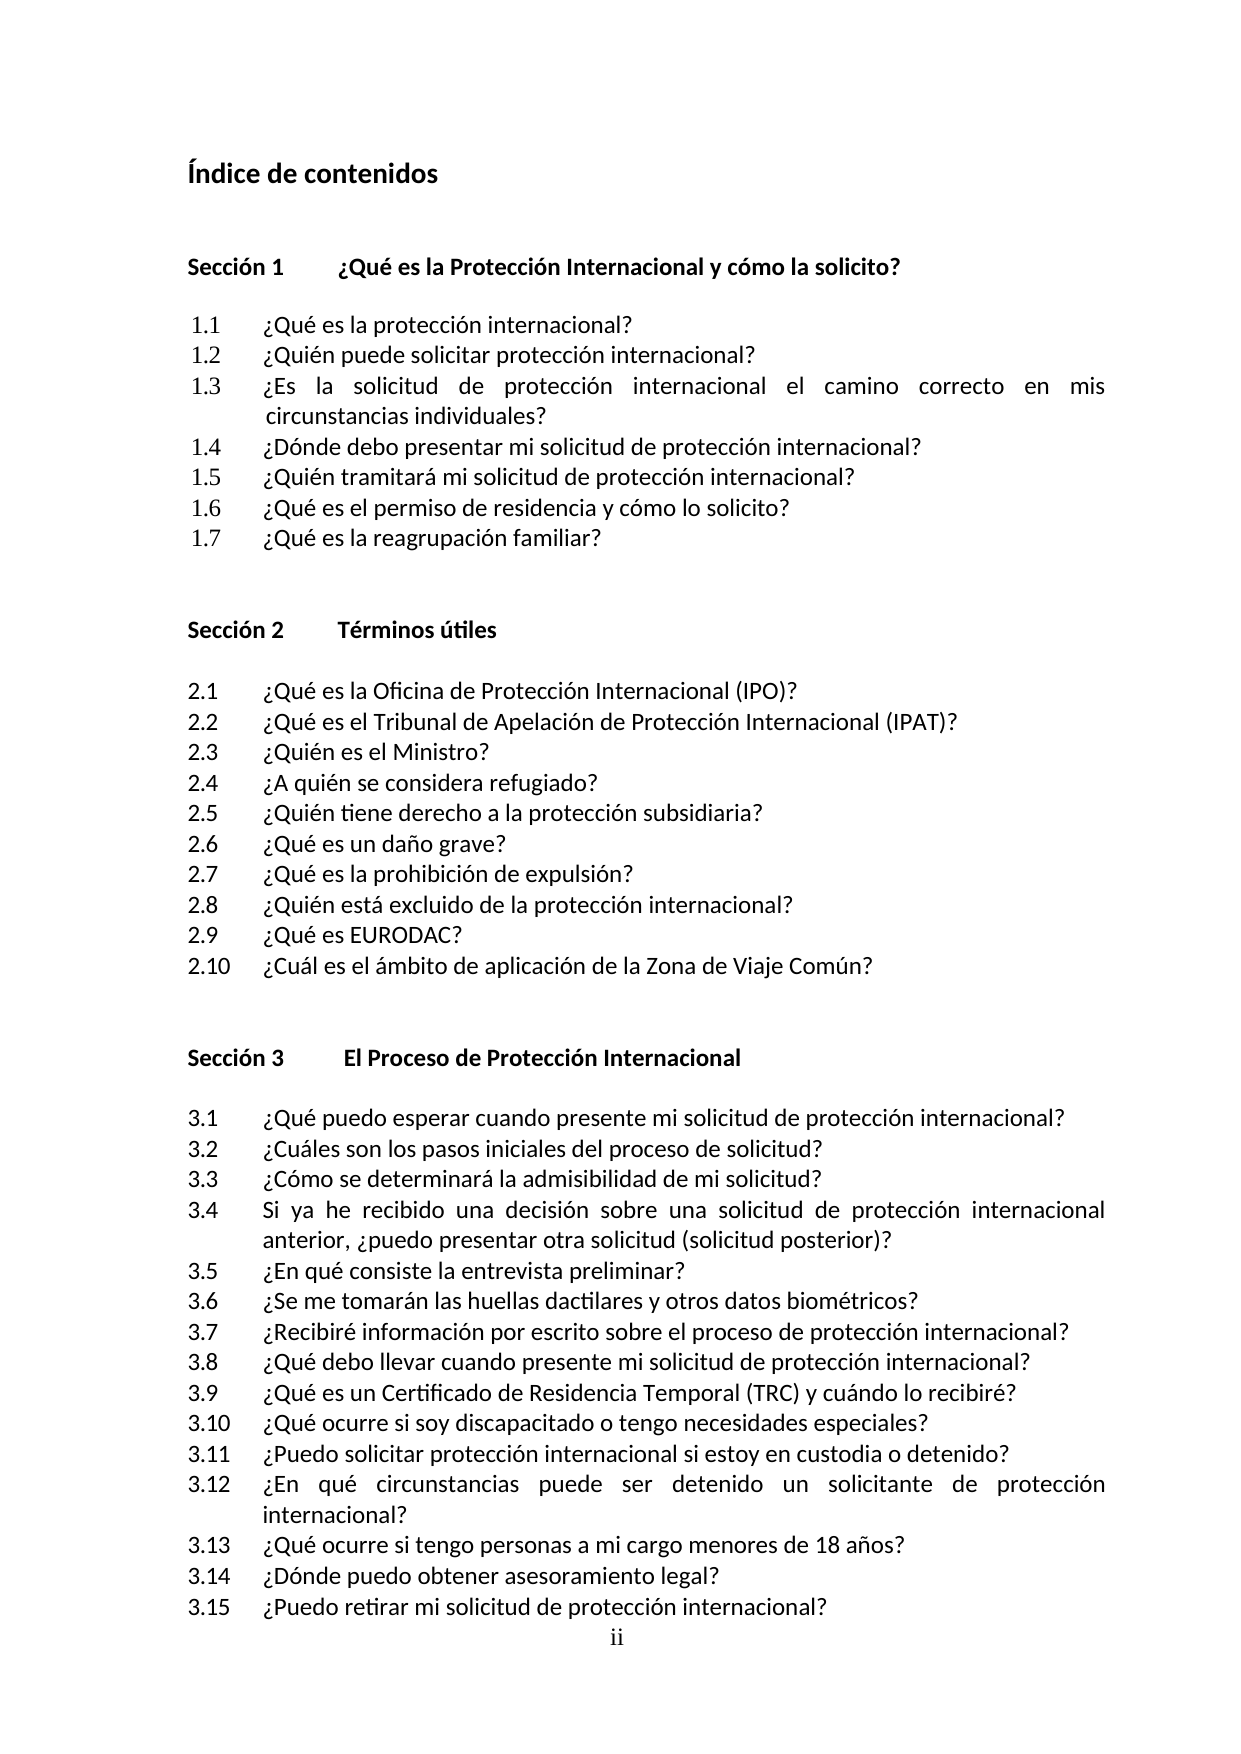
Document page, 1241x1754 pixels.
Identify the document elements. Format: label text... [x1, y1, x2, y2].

list ¿Recibiré información por escrito sobre el proceso de protección internacional? [187, 1316, 1107, 1347]
subtitle Índice de contenidos [187, 156, 1107, 191]
list ¿Dónde debo presentar mi solicitud de protección internacional? [191, 431, 1107, 461]
list ¿En qué circunstancias puede ser detenido un solicitante de protección internacional? [187, 1469, 1107, 1530]
list ¿Quién tramitará mi solicitud de protección internacional? [191, 461, 1107, 492]
list ¿Qué ocurre si tengo personas a mi cargo menores de 18 años? [187, 1530, 1107, 1560]
list ¿Puedo retirar mi solicitud de protección internacional? [187, 1591, 1107, 1621]
list ¿Quién tiene derecho a la protección subsidiaria? [187, 797, 1107, 828]
list ¿Qué es la prohibición de expulsión? [187, 858, 1107, 889]
subtitle Sección 1 ¿Qué es la Protección Internacional y cómo la solicito? [187, 251, 1107, 281]
list ¿Puedo solicitar protección internacional si estoy en custodia o detenido? [187, 1438, 1107, 1469]
list ¿Qué es EURODAC? [187, 919, 1107, 950]
subtitle Sección 3 El Proceso de Protección Internacional [187, 1042, 1107, 1072]
list ¿Qué debo llevar cuando presente mi solicitud de protección internacional? [187, 1347, 1107, 1377]
list Si ya he recibido una decisión sobre una solicitud de protección internacional anterior, ¿puedo presentar otra solicitud (solicitud posterior)? [187, 1194, 1107, 1255]
list ¿Cómo se determinará la admisibilidad de mi solicitud? [187, 1163, 1107, 1194]
list ¿Qué es el Tribunal de Apelación de Protección Internacional (IPAT)? [187, 706, 1107, 736]
list ¿En qué consiste la entrevista preliminar? [187, 1255, 1107, 1286]
list ¿Qué es la Oficina de Protección Internacional (IPO)? [187, 675, 1107, 706]
list ¿Qué es un daño grave? [187, 828, 1107, 858]
list ¿Qué ocurre si soy discapacitado o tengo necesidades especiales? [187, 1408, 1107, 1438]
subtitle Sección 2 Términos útiles [187, 614, 1107, 645]
list ¿Se me tomarán las huellas dactilares y otros datos biométricos? [187, 1286, 1107, 1316]
list ¿Quién puede solicitar protección internacional? [191, 339, 1107, 370]
list ¿Cuáles son los pasos iniciales del proceso de solicitud? [187, 1133, 1107, 1163]
list ¿Cuál es el ámbito de aplicación de la Zona de Viaje Común? [187, 950, 1107, 980]
list ¿Quién es el Ministro? [187, 736, 1107, 767]
list ¿Es la solicitud de protección internacional el camino correcto en mis circunstancias individuales? [191, 370, 1107, 431]
list ¿Qué es un Certificado de Residencia Temporal (TRC) y cuándo lo recibiré? [187, 1377, 1107, 1408]
list ¿Dónde puedo obtener asesoramiento legal? [187, 1560, 1107, 1591]
list ¿Quién está excluido de la protección internacional? [187, 889, 1107, 919]
list ¿Qué es el permiso de residencia y cómo lo solicito? [191, 492, 1107, 522]
list ¿Qué puedo esperar cuando presente mi solicitud de protección internacional? [187, 1102, 1107, 1133]
list ¿Qué es la reagrupación familiar? [191, 522, 1107, 553]
list ¿Qué es la protección internacional? [191, 309, 1107, 339]
list ¿A quién se considera refugiado? [187, 767, 1107, 797]
